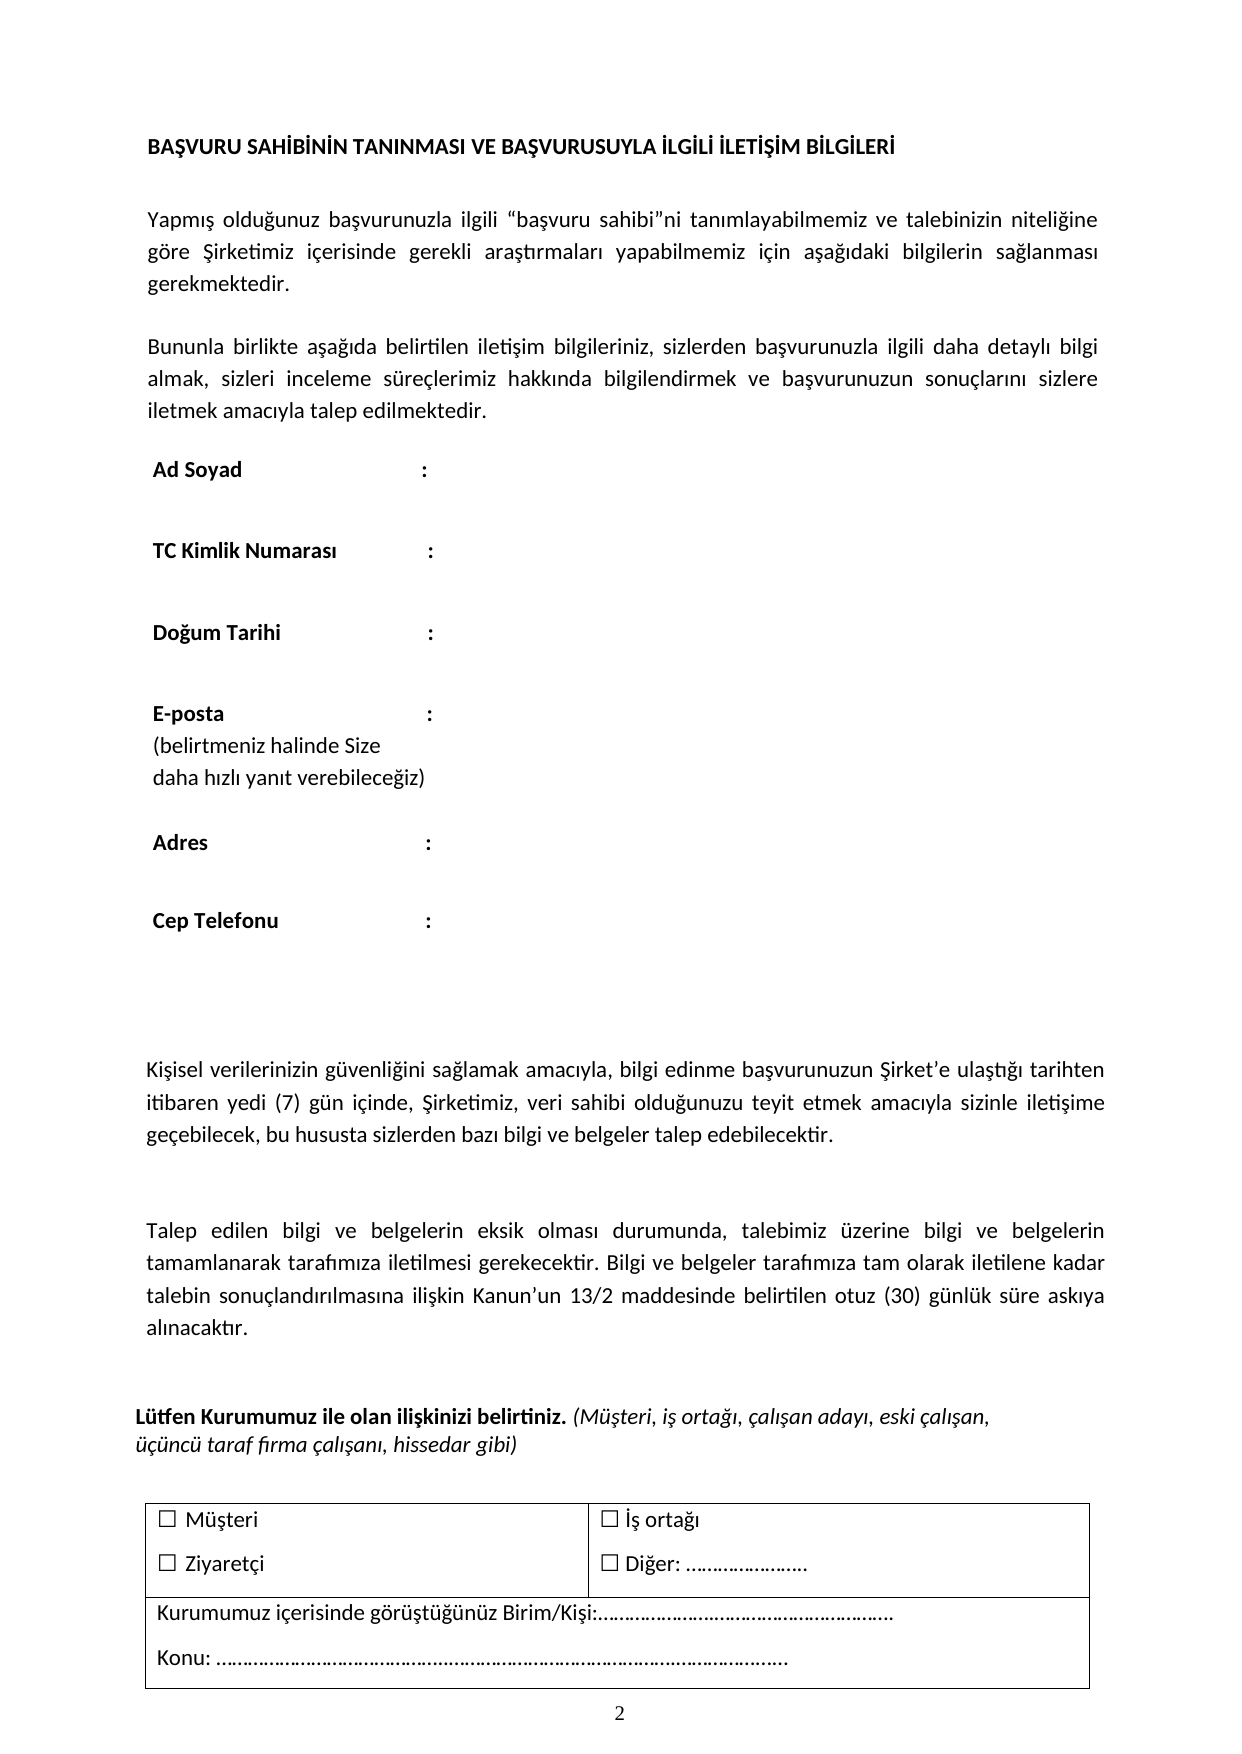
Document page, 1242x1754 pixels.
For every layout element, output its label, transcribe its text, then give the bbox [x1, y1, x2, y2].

text BAŞVURU SAHİBİNİN TANINMASI VE BAŞVURUSUYLA İLGİLİ İLETİŞİM BİLGİLERİ [147, 132, 899, 160]
text Adres : [153, 828, 437, 856]
table_cell Kurumumuz içerisinde görüştüğünüz Birim/Kişi:………………….……………………………. Konu: ……………………………………..…………………………………….……………...… [146, 1598, 1089, 1688]
text Ad Soyad : [153, 455, 437, 483]
table_header Müşteri Ziyaretçi [146, 1504, 588, 1597]
text Cep Telefonu : [153, 909, 436, 934]
table_header ☐ İş ortağı ☐ Diğer: ………………….. [589, 1504, 1089, 1597]
text E-posta : [153, 699, 437, 727]
text Lütfen Kurumumuz ile olan ilişkinizi belirtiniz. (Müşteri, iş ortağı, çalışan adayı, eski çalışan, üçüncü taraf firma çalışanı, hissedar gibi) [135, 1402, 1056, 1458]
text Talep edilen bilgi ve belgelerin eksik olması durumunda, talebimiz üzerine bilgi ve belgelerin tamamlanarak tarafımıza iletilmesi gerekecektir. Bilgi ve belgeler tarafımıza tam olarak iletilene kadar talebin sonuçlandırılmasına ilişkin Kanun’un 13/2 maddesinde belirtilen otuz (30) günlük süre askıya alınacaktır. [146, 1216, 1106, 1341]
text TC Kimlik Numarası : [153, 536, 437, 564]
text (belirtmeniz halinde Size daha hızlı yanıt verebileceğiz) [153, 731, 431, 791]
text Kişisel verilerinizin güvenliğini sağlamak amacıyla, bilgi edinme başvurunuzun Şirket’e ulaştığı tarihten itibaren yedi (7) gün içinde, Şirketimiz, veri sahibi olduğunuzu teyit etmek amacıyla sizinle iletişime geçebilecek, bu hususta sizlerden bazı bilgi ve belgeler talep edebilecektir. [146, 1055, 1106, 1148]
text Doğum Tarihi : [153, 618, 437, 646]
text Bununla birlikte aşağıda belirtilen iletişim bilgileriniz, sizlerden başvurunuzla ilgili daha detaylı bilgi almak, sizleri inceleme süreçlerimiz hakkında bilgilendirmek ve başvurunuzun sonuçlarını sizlere iletmek amacıyla talep edilmektedir. [147, 332, 1098, 424]
text Yapmış olduğunuz başvurunuzla ilgili “başvuru sahibi”ni tanımlayabilmemiz ve talebinizin niteliğine göre Şirketimiz içerisinde gerekli araştırmaları yapabilmemiz için aşağıdaki bilgilerin sağlanması gerekmektedir. [147, 206, 1098, 297]
